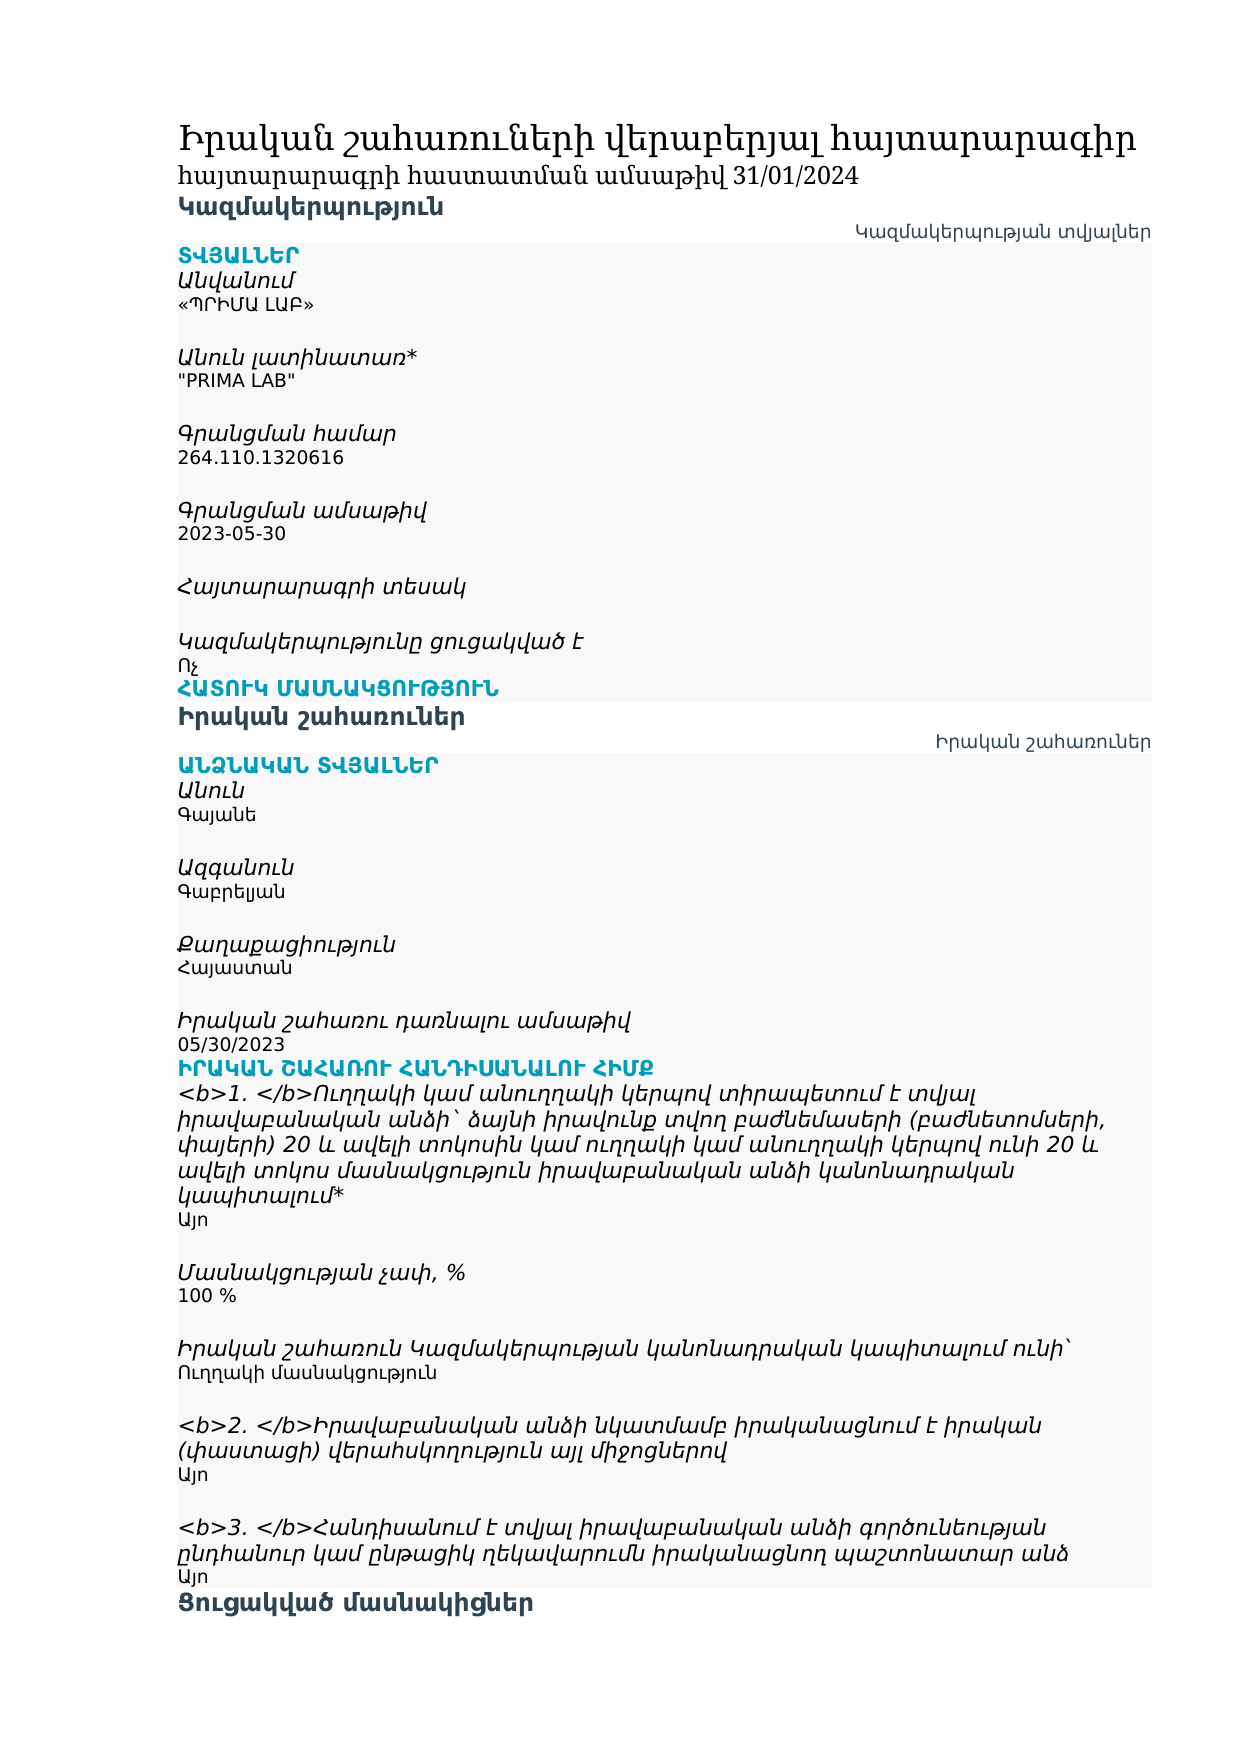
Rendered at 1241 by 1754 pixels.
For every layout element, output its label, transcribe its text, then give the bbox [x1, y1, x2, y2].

text 264.110.1320616 [177, 447, 1152, 469]
text ԻՐԱԿԱՆ ՇԱՀԱՌՈՒ ՀԱՆԴԻՍԱՆԱԼՈՒ ՀԻՄՔ [177, 1056, 1152, 1081]
text "PRIMA LAB" [177, 370, 1152, 392]
text Գրանցման համար [177, 421, 1152, 447]
text Հայաստան [177, 957, 1152, 979]
text Այո [177, 1464, 1152, 1486]
text <b>1. </b>Ուղղակի կամ անուղղակի կերպով տիրապետում է տվյալ իրավաբանական անձի` ձայնի իրավունք տվող բաժնեմասերի (բաժնետոմսերի, փայերի) 20 և ավելի տոկոսին կամ ուղղակի կամ անուղղակի կերպով ունի 20 և ավելի տոկոս մասնակցություն իրավաբանական անձի կանոնադրական կապիտալում* [177, 1081, 1152, 1209]
text Կազմակերպության տվյալներ [177, 221, 1152, 243]
text հայտարարագրի հաստատման ամսաթիվ 31/01/2024 [177, 158, 1152, 192]
text Հայտարարագրի տեսակ [177, 574, 1152, 600]
text Գայանե [177, 804, 1152, 826]
text Իրական շահառուների վերաբերյալ հայտարարագիր [177, 118, 1152, 158]
text Անվանում [177, 268, 1152, 294]
text 2023-05-30 [177, 523, 1152, 545]
text 05/30/2023 [177, 1034, 1152, 1056]
text Քաղաքացիություն [177, 932, 1152, 957]
text Իրական շահառու դառնալու ամսաթիվ [177, 1008, 1152, 1034]
text ՀԱՏՈՒԿ ՄԱՍՆԱԿՑՈՒԹՅՈՒՆ [177, 677, 1152, 702]
text ԱՆՁՆԱԿԱՆ ՏՎՅԱԼՆԵՐ [177, 753, 1152, 779]
text Անուն [177, 779, 1152, 804]
text «ՊՐԻՄԱ ԼԱԲ» [177, 294, 1152, 316]
text Կազմակերպություն [177, 192, 1152, 221]
text Գրանցման ամսաթիվ [177, 498, 1152, 523]
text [177, 1588, 1152, 1617]
text <b>3. </b>Հանդիսանում է տվյալ իրավաբանական անձի գործունեության ընդհանուր կամ ընթացիկ ղեկավարումն իրականացնող պաշտոնատար անձ [177, 1515, 1152, 1566]
text 100 % [177, 1285, 1152, 1307]
text Այո [177, 1566, 1152, 1588]
text Իրական շահառուն Կազմակերպության կանոնադրական կապիտալում ունի՝ [177, 1336, 1152, 1362]
text Ոչ [177, 655, 1152, 677]
text Իրական շահառուներ [177, 702, 1152, 731]
text ՏՎՅԱԼՆԵՐ [177, 243, 1152, 268]
text Ազգանուն [177, 855, 1152, 881]
text Կազմակերպությունը ցուցակված է [177, 629, 1152, 655]
text <b>2. </b>Իրավաբանական անձի նկատմամբ իրականացնում է իրական (փաստացի) վերահսկողություն այլ միջոցներով [177, 1413, 1152, 1464]
text Գաբրելյան [177, 881, 1152, 903]
text Այո [177, 1209, 1152, 1231]
text Մասնակցության չափ, % [177, 1260, 1152, 1285]
text Անուն լատինատառ* [177, 345, 1152, 370]
text Ուղղակի մասնակցություն [177, 1362, 1152, 1384]
text Իրական շահառուներ [177, 731, 1152, 753]
